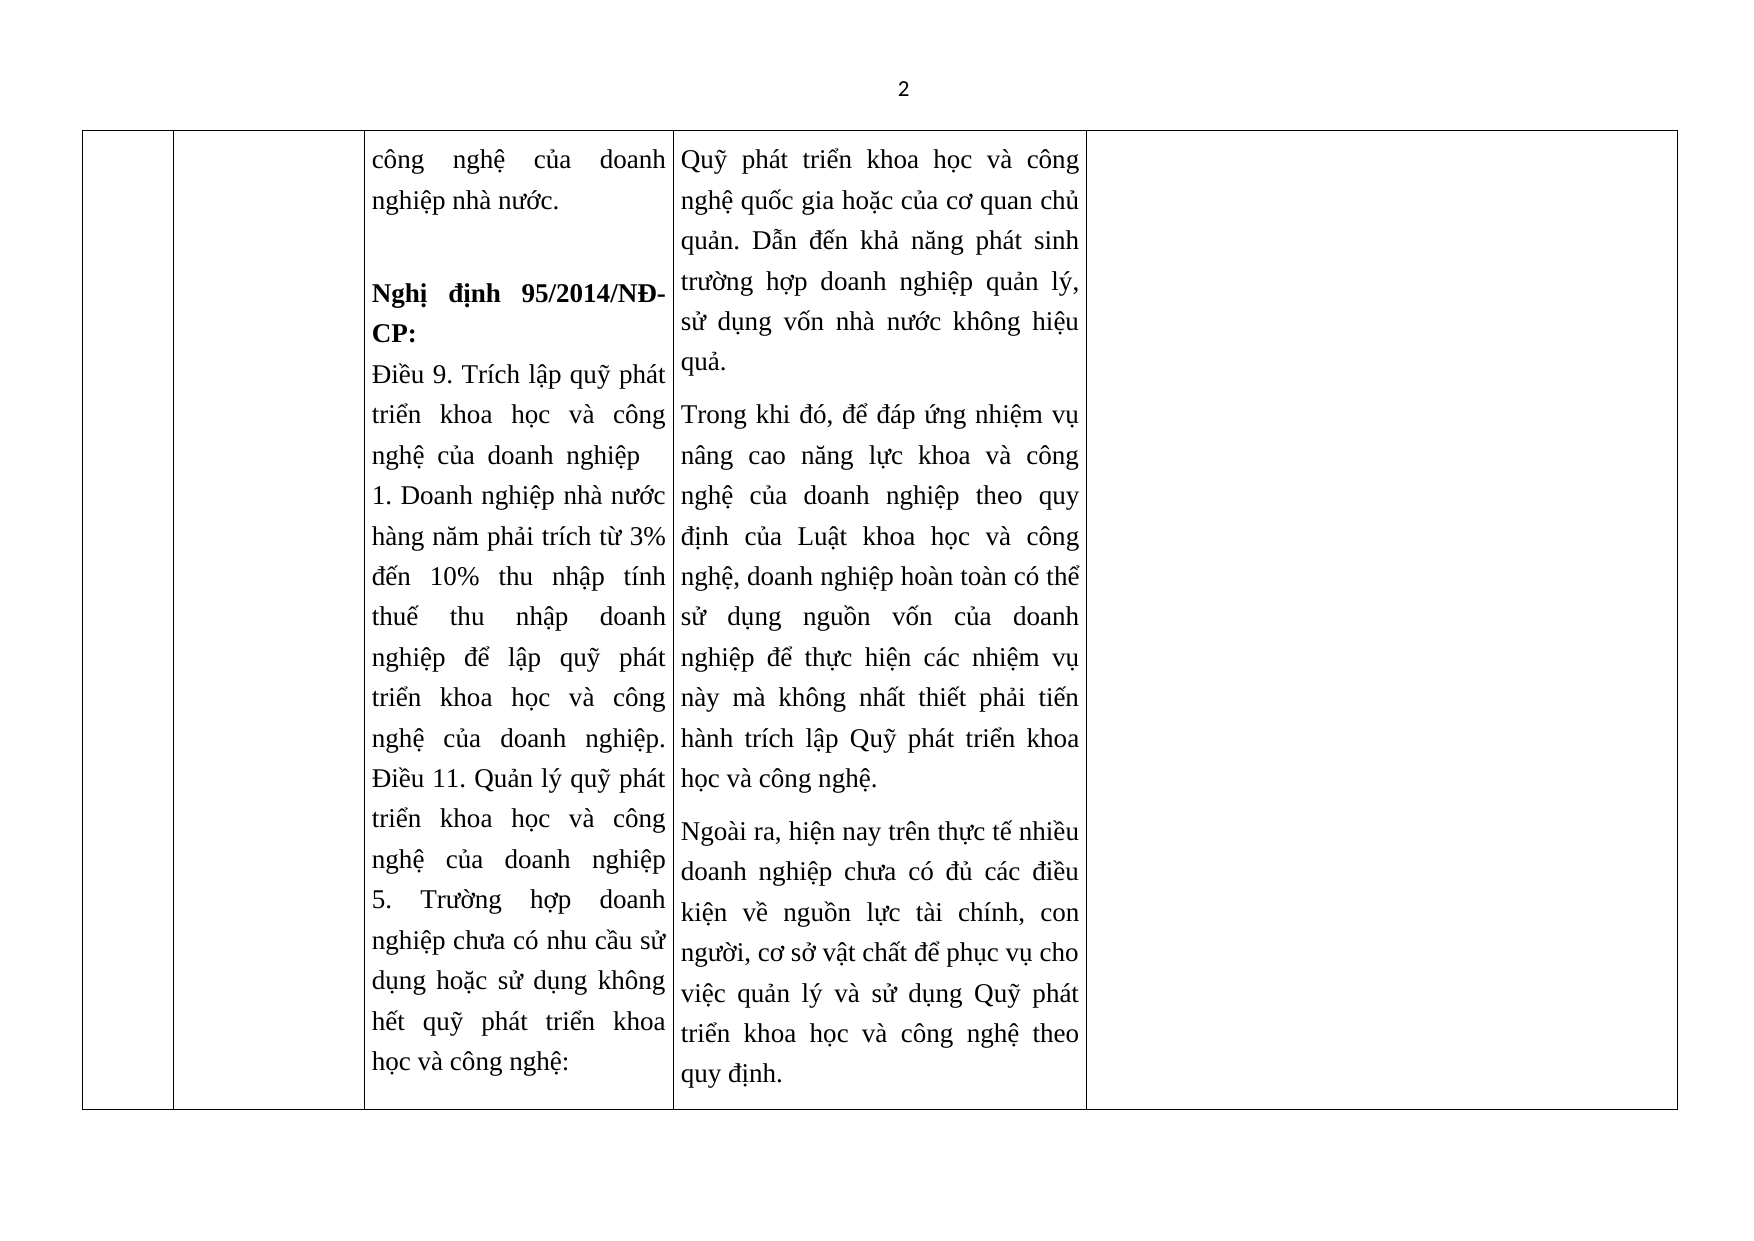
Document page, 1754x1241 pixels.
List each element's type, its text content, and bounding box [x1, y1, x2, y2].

table_cell 1 [83, 131, 173, 1109]
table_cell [674, 131, 1086, 1109]
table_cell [365, 131, 673, 1109]
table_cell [174, 131, 364, 1109]
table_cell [1087, 131, 1677, 1109]
